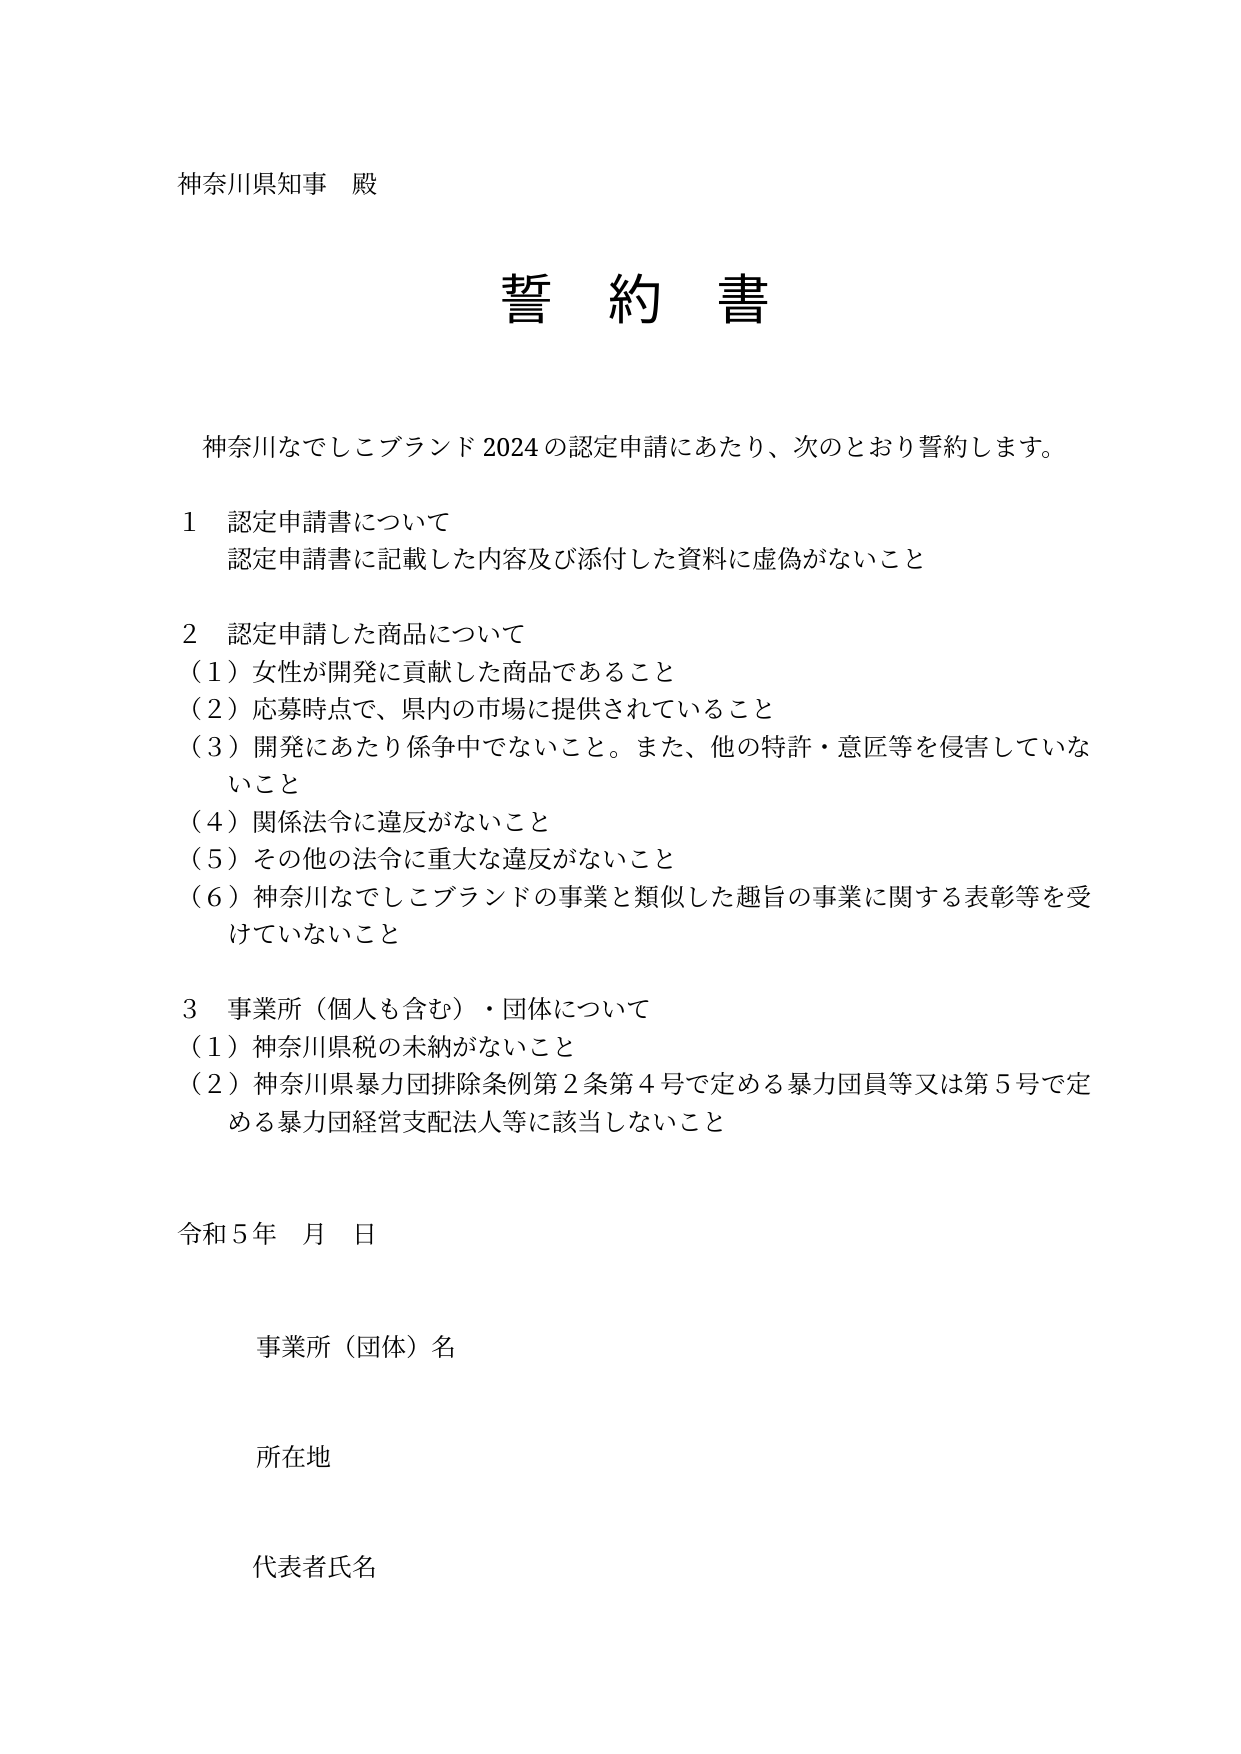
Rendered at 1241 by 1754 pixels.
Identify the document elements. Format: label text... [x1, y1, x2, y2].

text 事業所（団体）名 [181, 1327, 1093, 1364]
text （１）神奈川県税の未納がないこと [177, 1027, 1093, 1064]
text １ 認定申請書について [177, 502, 1093, 539]
text 所在地 [181, 1437, 1093, 1474]
text 神奈川なでしこブランド2024の認定申請にあたり、次のとおり誓約します。 [177, 427, 1093, 464]
text ３ 事業所（個人も含む）・団体について [177, 989, 1093, 1027]
text （２）応募時点で、県内の市場に提供されていること [177, 689, 1093, 727]
text 誓 約 書 [177, 239, 1093, 352]
text （３）開発にあたり係争中でないこと。また、他の特許・意匠等を侵害していないこと [177, 727, 1093, 802]
text 代表者氏名 [177, 1547, 1093, 1584]
text （２）神奈川県暴力団排除条例第２条第４号で定める暴力団員等又は第５号で定める暴力団経営支配法人等に該当しないこと [177, 1064, 1093, 1139]
text 神奈川県知事 殿 [177, 164, 1093, 202]
text （１）女性が開発に貢献した商品であること [177, 652, 1093, 689]
text （５）その他の法令に重大な違反がないこと [177, 839, 1093, 877]
text 認定申請書に記載した内容及び添付した資料に虚偽がないこと [177, 539, 1093, 577]
text （６）神奈川なでしこブランドの事業と類似した趣旨の事業に関する表彰等を受けていないこと [177, 877, 1093, 952]
text 令和５年 月 日 [177, 1214, 1093, 1252]
text ２ 認定申請した商品について [177, 614, 1093, 652]
text （４）関係法令に違反がないこと [177, 802, 1093, 839]
